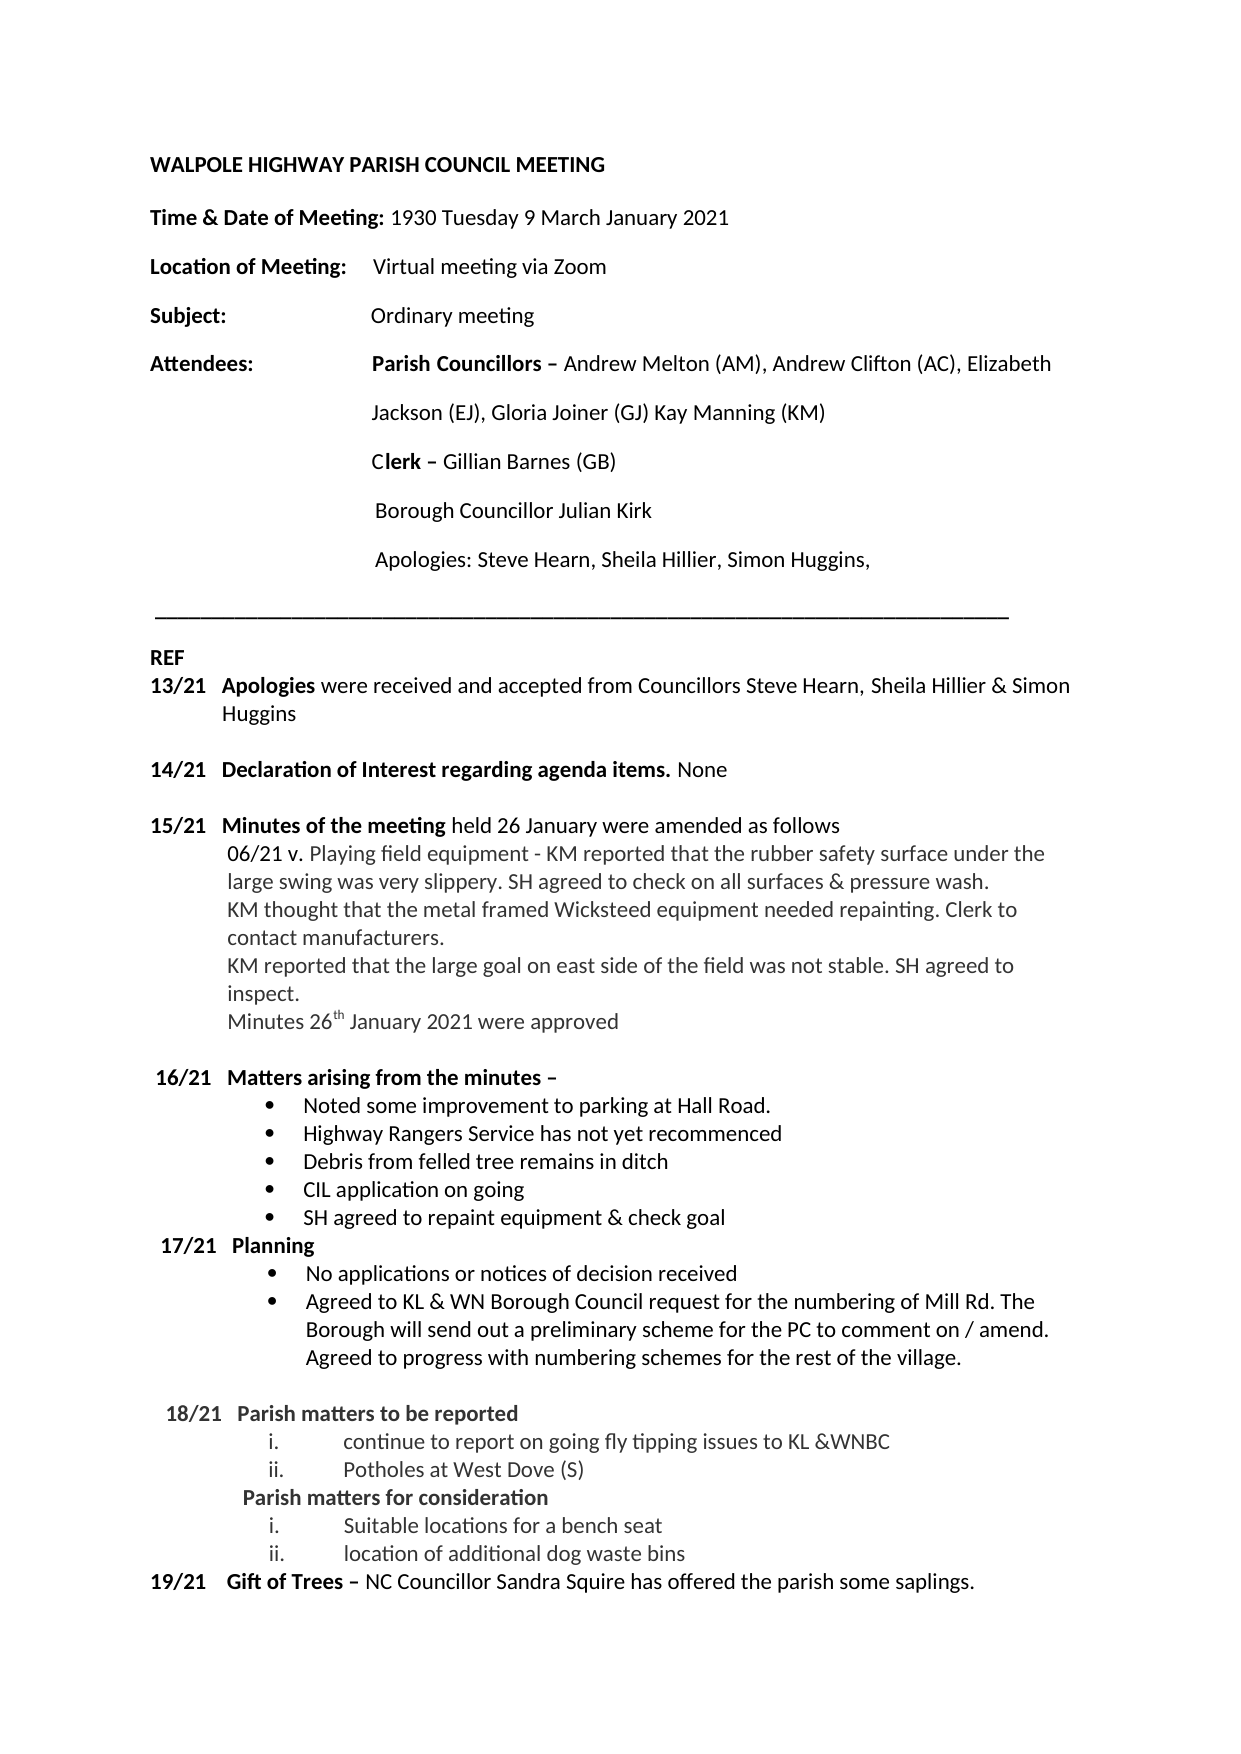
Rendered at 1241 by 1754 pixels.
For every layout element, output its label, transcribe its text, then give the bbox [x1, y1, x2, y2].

list Agreed to KL & WN Borough Council request for the numbering of Mill Rd. The Borough will send out a preliminary scheme for the PC to comment on / amend. Agreed to progress with numbering schemes for the rest of the village. [268, 1287, 1090, 1371]
text 13/21 Apologies were received and accepted from Councillors Steve Hearn, Sheila Hillier & Simon [150, 671, 1090, 699]
text KM reported that the large goal on east side of the field was not stable. SH agreed to [150, 951, 1090, 979]
list Suitable locations for a bench seat [269, 1511, 1090, 1539]
list CIL application on going [266, 1175, 1090, 1203]
text 15/21 Minutes of the meeting held 26 January were amended as follows [150, 811, 1090, 839]
text large swing was very slippery. SH agreed to check on all surfaces & pressure wash. [150, 867, 1090, 895]
text Location of Meeting: Virtual meeting via Zoom [150, 252, 1090, 280]
text REF [150, 643, 1090, 671]
list location of additional dog waste bins [269, 1539, 1090, 1567]
text Huggins [150, 699, 1090, 727]
text Jackson (EJ), Gloria Joiner (GJ) Kay Manning (KM) [150, 398, 1090, 426]
text WALPOLE HIGHWAY PARISH COUNCIL MEETING [150, 150, 1090, 178]
list Potholes at West Dove (S) [268, 1455, 1090, 1483]
text ___________________________________________________________________________ [155, 594, 1090, 622]
text 16/21 Matters arising from the minutes – [150, 1063, 1090, 1091]
text KM thought that the metal framed Wicksteed equipment needed repainting. Clerk to [150, 895, 1090, 923]
text 14/21 Declaration of Interest regarding agenda items. None [150, 755, 1090, 783]
list No applications or notices of decision received [268, 1259, 1090, 1287]
text Clerk – Gillian Barnes (GB) [150, 447, 1090, 475]
text 18/21 Parish matters to be reported [150, 1399, 1090, 1427]
text contact manufacturers. [150, 923, 1090, 951]
text Parish matters for consideration [150, 1483, 1090, 1511]
text 17/21 Planning [150, 1231, 1090, 1259]
text Time & Date of Meeting: 1930 Tuesday 9 March January 2021 [150, 203, 1090, 231]
list Noted some improvement to parking at Hall Road. [266, 1091, 1090, 1119]
text 06/21 v. Playing field equipment - KM reported that the rubber safety surface under the [150, 839, 1090, 867]
list Debris from felled tree remains in ditch [266, 1147, 1090, 1175]
list SH agreed to repaint equipment & check goal [266, 1203, 1090, 1231]
text 19/21 Gift of Trees – NC Councillor Sandra Squire has offered the parish some saplings. [150, 1567, 1090, 1595]
text inspect. [150, 979, 1090, 1007]
text Borough Councillor Julian Kirk [300, 496, 1090, 524]
text Minutes 26th January 2021 were approved [150, 1007, 1090, 1035]
text Attendees: Parish Councillors – Andrew Melton (AM), Andrew Clifton (AC), Elizabeth [150, 349, 1090, 378]
text Apologies: Steve Hearn, Sheila Hillier, Simon Huggins, [150, 545, 1090, 573]
list continue to report on going fly tipping issues to KL &WNBC [268, 1427, 1090, 1455]
text Subject: Ordinary meeting [150, 301, 1090, 329]
list Highway Rangers Service has not yet recommenced [266, 1119, 1090, 1147]
